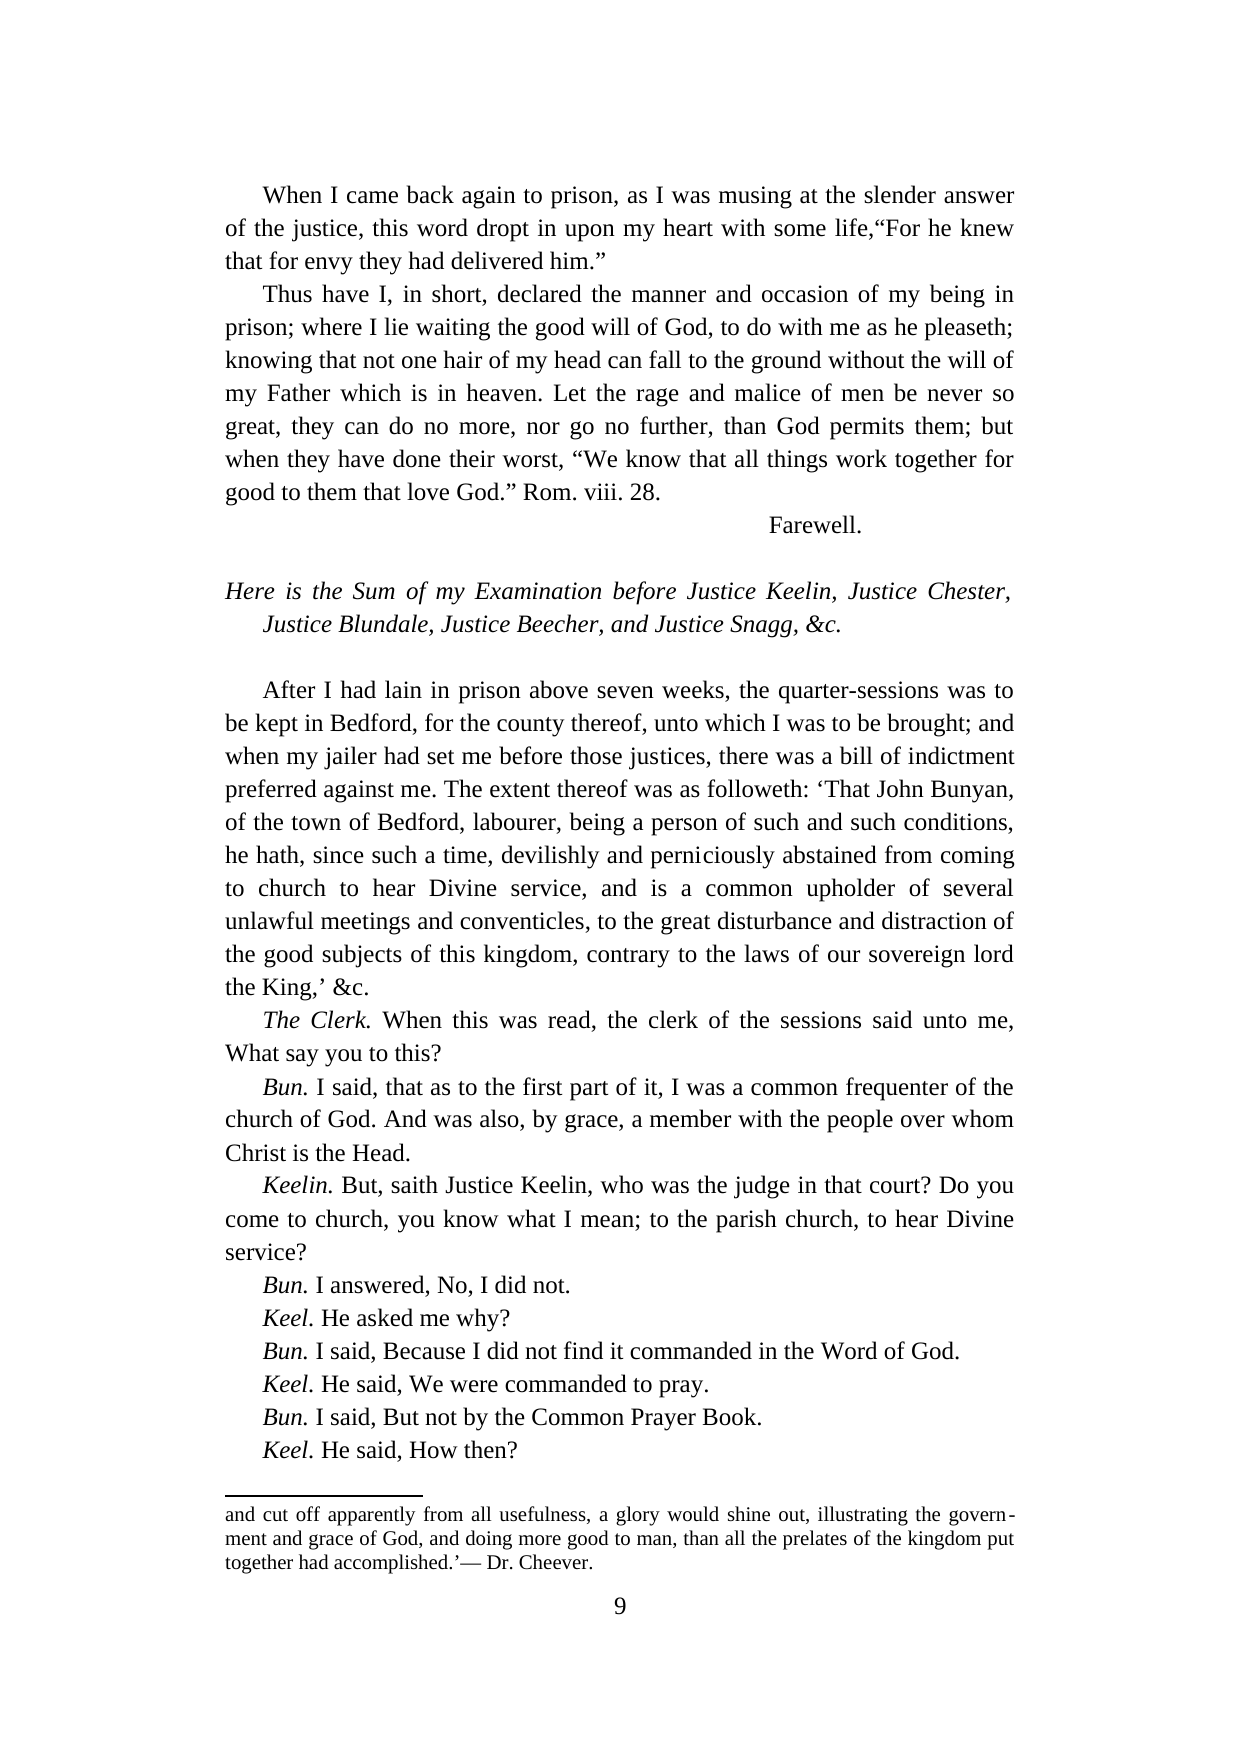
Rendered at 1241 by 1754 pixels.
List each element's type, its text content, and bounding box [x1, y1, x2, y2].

text Keel. He asked me why? [225, 1303, 1015, 1331]
text Bun. I said, that as to the first part of it, I was a common frequenter of the church of God. And was also, by grace, a member with the people over whom Christ is the Head. [225, 1072, 1015, 1166]
text After I had lain in prison above seven weeks, the quarter-sessions was to be kept in Bedford, for the county thereof, unto which I was to be brought; and when my jailer had set me before those justices, there was a bill of indictment preferred against me. The extent thereof was as followeth: ‘That John Bunyan, of the town of Bedford, labourer, being a person of such and such conditions, he hath, since such a time, devilishly and perniciously abstained from coming to church to hear Divine service, and is a common upholder of several unlawful meetings and conventicles, to the great disturbance and distraction of the good subjects of this kingdom, contrary to the laws of our sovereign lord the King,’ &c. [225, 675, 1015, 1001]
text Here is the Sum of my Examination before Justice Keelin, Justice Chester, Justice Blundale, Justice Beecher, and Justice Snagg, &c. [225, 576, 1015, 638]
text Keel. He said, We were commanded to pray. [225, 1369, 1015, 1397]
text Bun. I said, Because I did not find it commanded in the Word of God. [225, 1336, 1015, 1364]
text The Clerk. When this was read, the clerk of the sessions said unto me, What say you to this? [225, 1006, 1015, 1067]
text Keel. He said, How then? [225, 1435, 1015, 1463]
text Keelin. But, saith Justice Keelin, who was the judge in that court? Do you come to church, you know what I mean; to the parish church, to hear Divine service? [225, 1171, 1015, 1265]
text Bun. I answered, No, I did not. [225, 1270, 1015, 1298]
text Thus have I, in short, declared the manner and occasion of my being in prison; where I lie waiting the good will of God, to do with me as he pleaseth; knowing that not one hair of my head can fall to the ground without the will of my Father which is in heaven. Let the rage and malice of men be never so great, they can do no more, nor go no further, than God permits them; but when they have done their worst, “We know that all things work together for good to them that love God.” Rom. viii. 28. [225, 279, 1015, 506]
text Farewell. [225, 510, 862, 539]
text When I came back again to prison, as I was musing at the slender answer of the justice, this word dropt in upon my heart with some life,“For he knew that for envy they had delivered him.” [225, 180, 1015, 275]
text Bun. I said, But not by the Common Prayer Book. [225, 1402, 1015, 1431]
